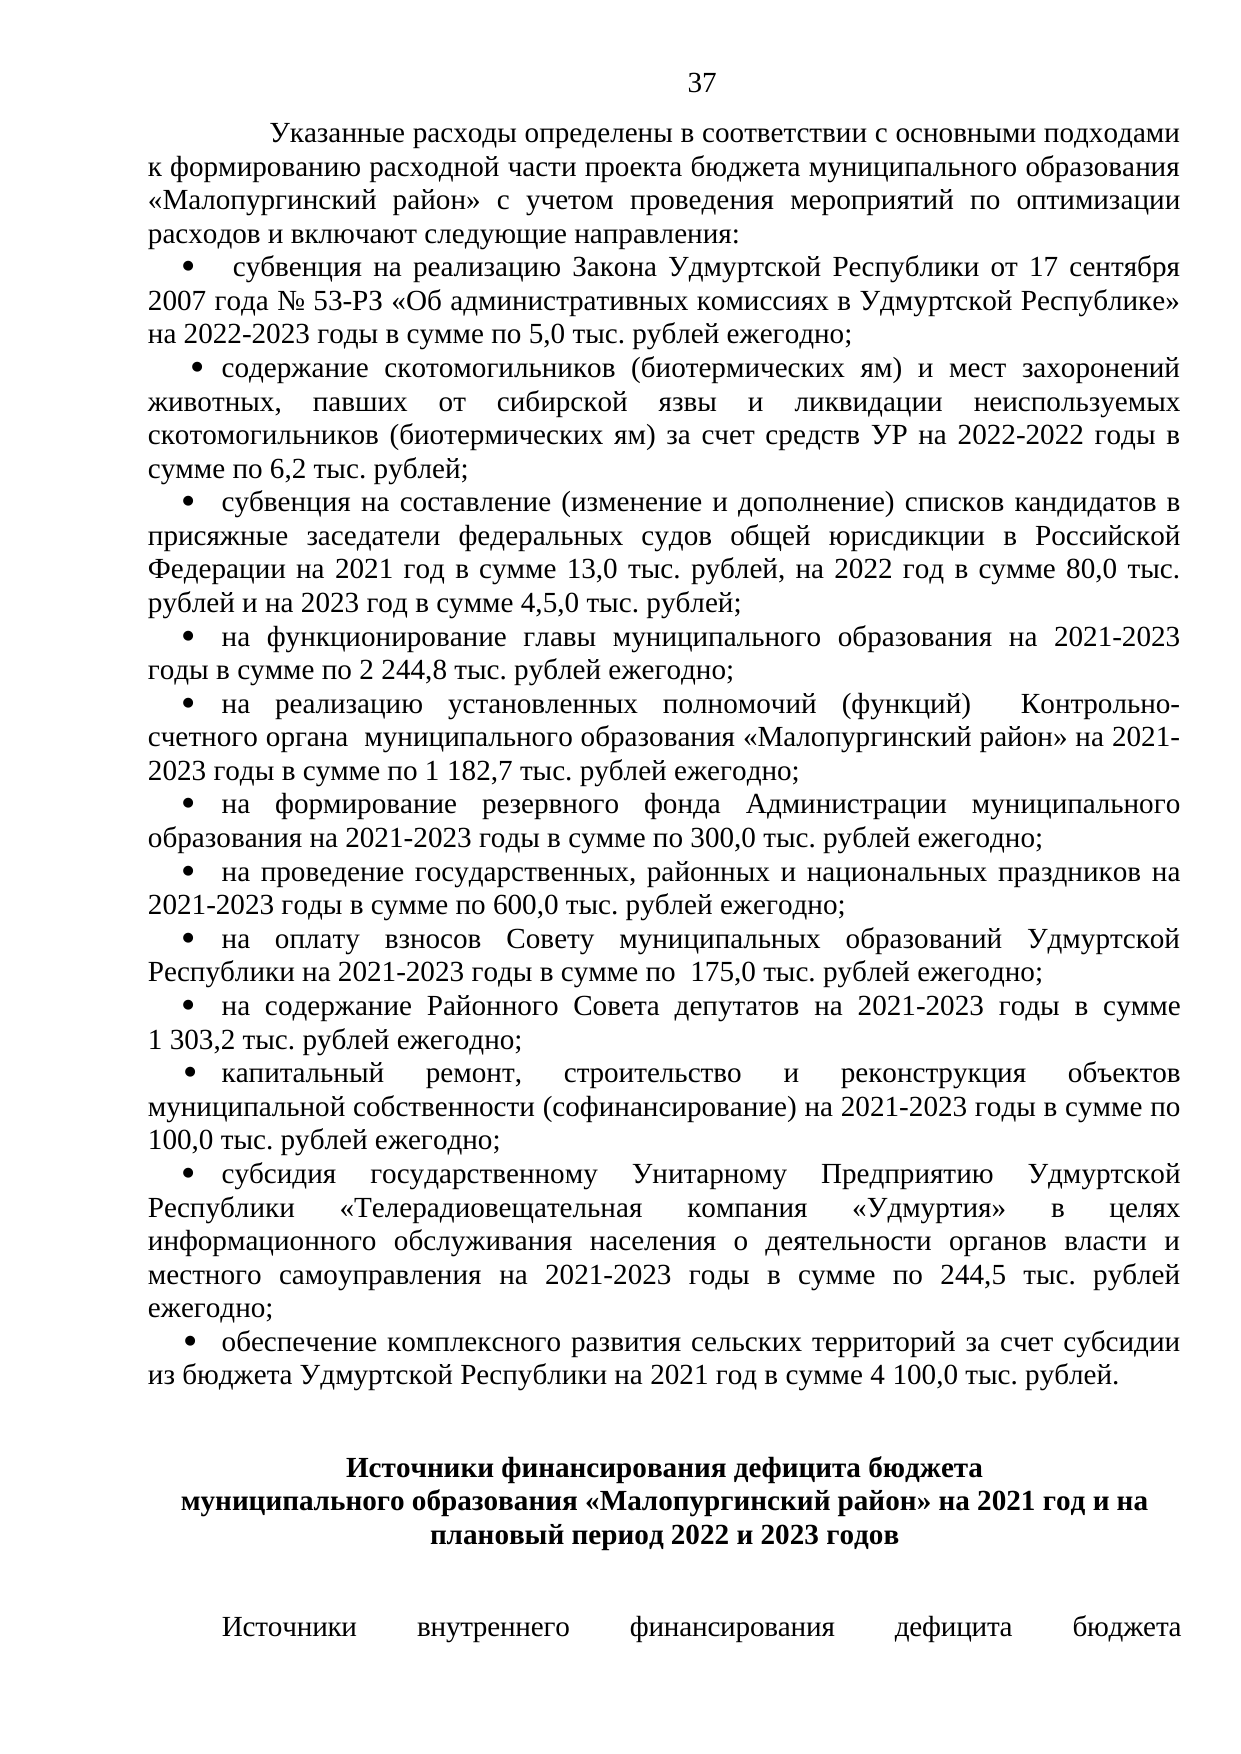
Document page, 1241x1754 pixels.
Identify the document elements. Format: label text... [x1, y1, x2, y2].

text Указанные расходы определены в соответствии с основными подходами к формированию расходной части проекта бюджета муниципального образования «Малопургинский район» с учетом проведения мероприятий по оптимизации расходов и включают следующие направления: [148, 115, 1181, 249]
list капитальный ремонт, строительство и реконструкция объектов муниципальной собственности (софинансирование) на 2021-2023 годы в сумме по 100,0 тыс. рублей ежегодно; [148, 1055, 1181, 1156]
text муниципального образования «Малопургинский район» на 2021 год и на плановый период 2022 и 2023 годов [148, 1483, 1181, 1551]
list на проведение государственных, районных и национальных праздников на 2021-2023 годы в сумме по 600,0 тыс. рублей ежегодно; [148, 854, 1181, 921]
list субсидия государственному Унитарному Предприятию Удмуртской Республики «Телерадиовещательная компания «Удмуртия» в целях информационного обслуживания населения о деятельности органов власти и местного самоуправления на 2021-2023 годы в сумме по 244,5 тыс. рублей ежегодно; [148, 1156, 1181, 1324]
list на реализацию установленных полномочий (функций) Контрольно-счетного органа муниципального образования «Малопургинский район» на 2021-2023 годы в сумме по 1 182,7 тыс. рублей ежегодно; [148, 686, 1181, 787]
list субвенция на составление (изменение и дополнение) списков кандидатов в присяжные заседатели федеральных судов общей юрисдикции в Российской Федерации на 2021 год в сумме 13,0 тыс. рублей, на 2022 год в сумме 80,0 тыс. рублей и на 2023 год в сумме 4,5,0 тыс. рублей; [148, 484, 1181, 619]
list на оплату взносов Совету муниципальных образований Удмуртской Республики на 2021-2023 годы в сумме по 175,0 тыс. рублей ежегодно; [148, 921, 1181, 988]
list обеспечение комплексного развития сельских территорий за счет субсидии из бюджета Удмуртской Республики на 2021 год в сумме 4 100,0 тыс. рублей. [148, 1324, 1181, 1391]
text Источники финансирования дефицита бюджета [148, 1450, 1181, 1483]
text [148, 1609, 1181, 1643]
list содержание скотомогильников (биотермических ям) и мест захоронений животных, павших от сибирской язвы и ликвидации неиспользуемых скотомогильников (биотермических ям) за счет средств УР на 2022-2022 годы в сумме по 6,2 тыс. рублей; [148, 350, 1181, 484]
list на функционирование главы муниципального образования на 2021-2023 годы в сумме по 2 244,8 тыс. рублей ежегодно; [148, 619, 1181, 686]
list на содержание Районного Совета депутатов на 2021-2023 годы в сумме 1 303,2 тыс. рублей ежегодно; [148, 988, 1181, 1055]
list на формирование резервного фонда Администрации муниципального образования на 2021-2023 годы в сумме по 300,0 тыс. рублей ежегодно; [148, 787, 1181, 854]
list субвенция на реализацию Закона Удмуртской Республики от 17 сентября 2007 года № 53-РЗ «Об административных комиссиях в Удмуртской Республике» на 2022-2023 годы в сумме по 5,0 тыс. рублей ежегодно; [148, 249, 1181, 350]
